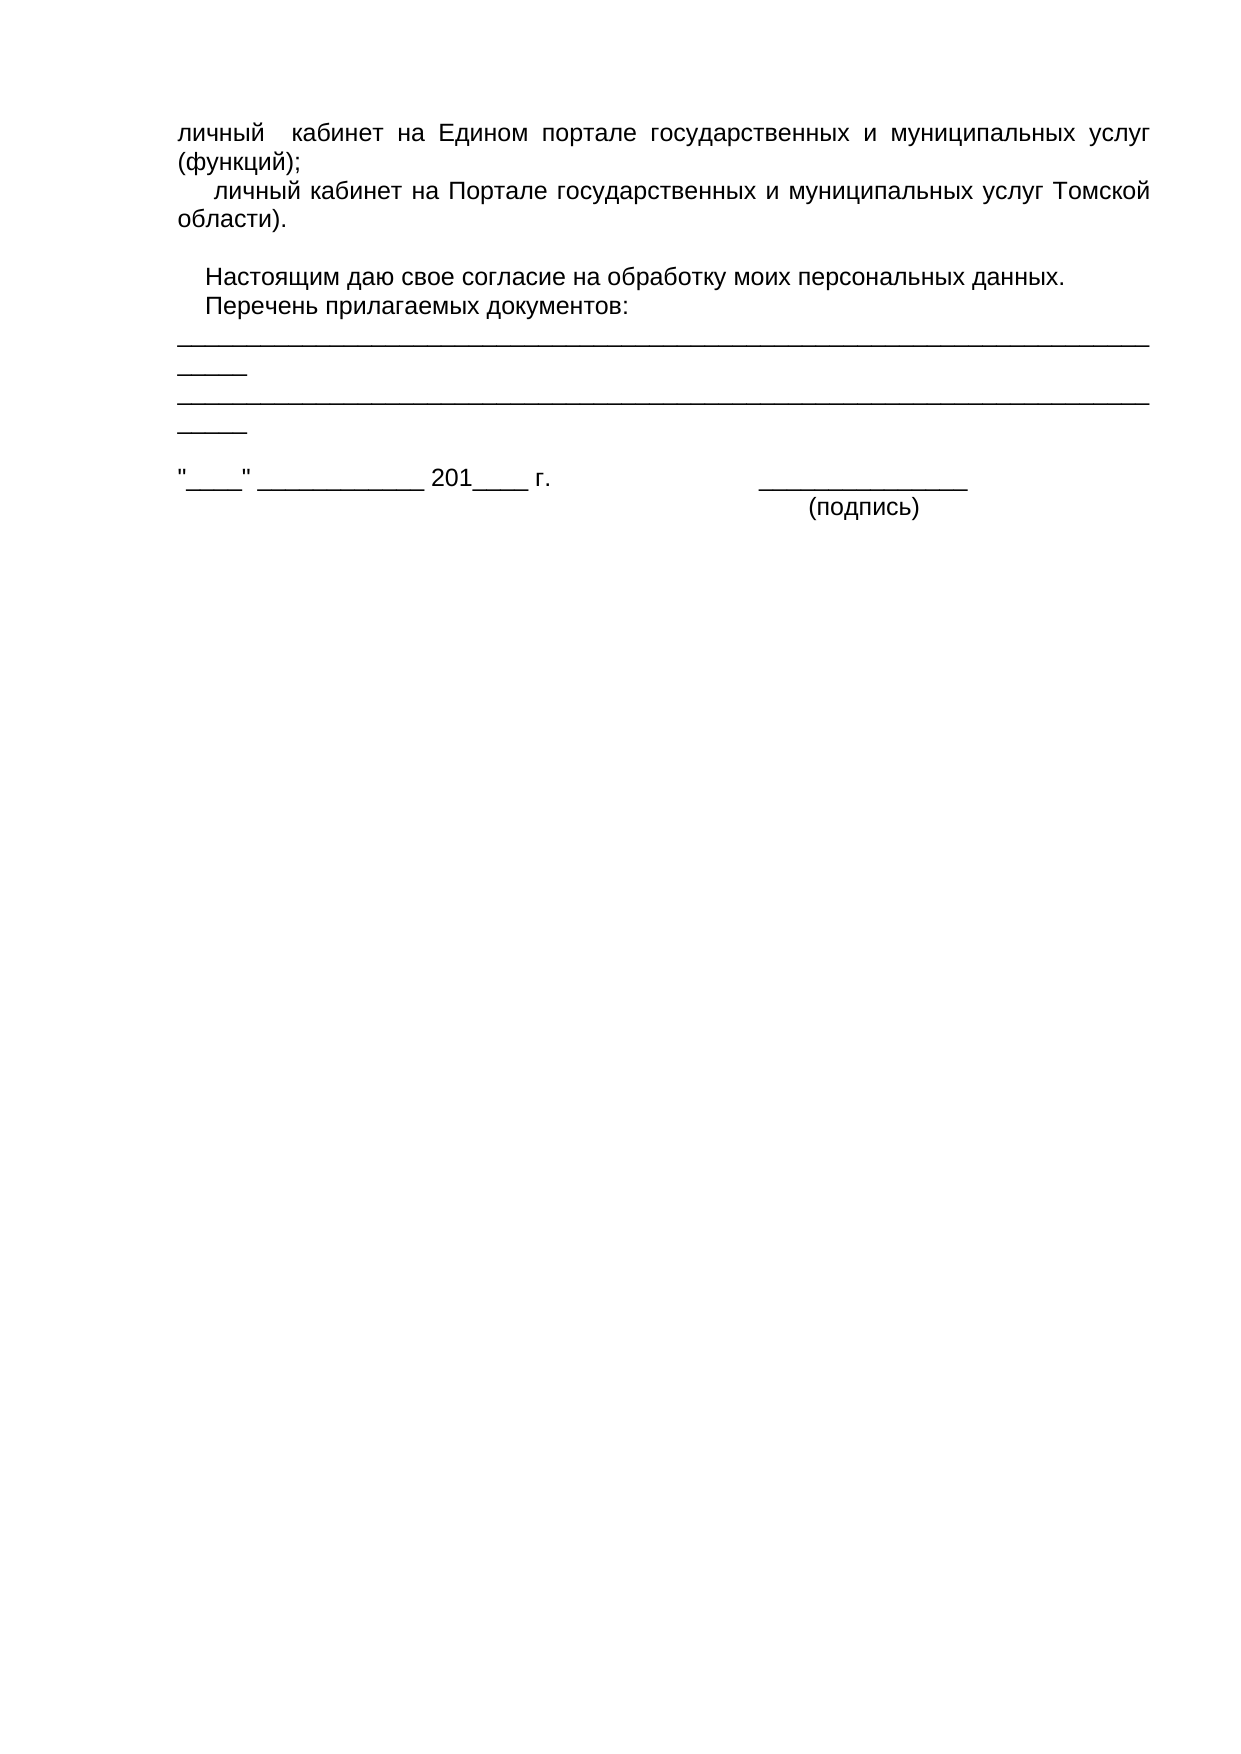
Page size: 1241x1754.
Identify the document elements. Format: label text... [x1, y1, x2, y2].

text "____" ____________ 201____ г. _______________ [177, 463, 1152, 492]
text ___________________________________________________________________________ [177, 377, 1152, 434]
text (подпись) [177, 492, 1152, 521]
text Настоящим даю свое согласие на обработку моих персональных данных. [177, 262, 1152, 291]
text личный кабинет на Портале государственных и муниципальных услуг Томской области). [177, 176, 1152, 233]
text ___________________________________________________________________________ [177, 319, 1152, 377]
text Перечень прилагаемых документов: [177, 291, 1152, 319]
text личный кабинет на Едином портале государственных и муниципальных услуг (функций); [177, 118, 1152, 176]
